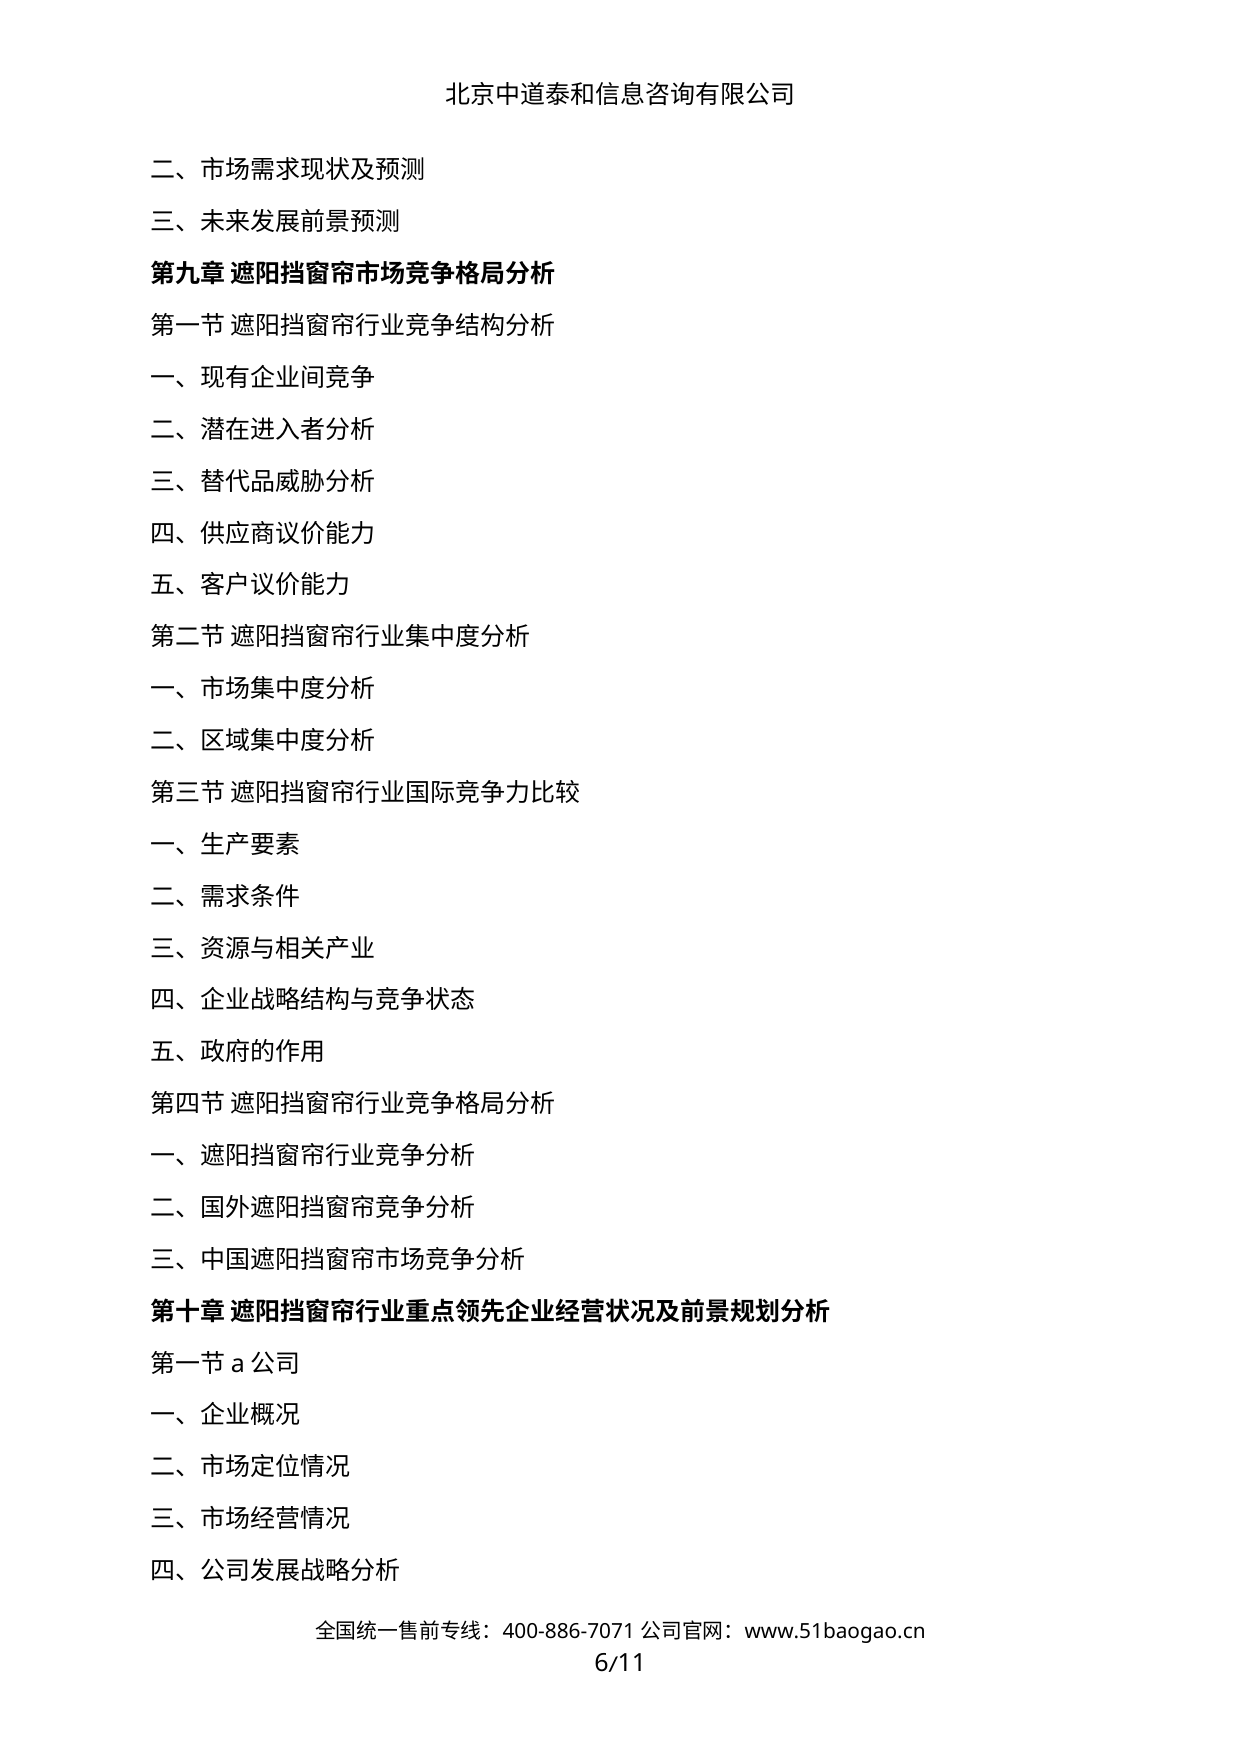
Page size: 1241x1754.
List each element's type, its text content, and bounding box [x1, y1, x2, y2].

text 五、政府的作用 [150, 1032, 1090, 1068]
text 二、国外遮阳挡窗帘竞争分析 [150, 1187, 1090, 1224]
text 四、供应商议价能力 [150, 513, 1090, 549]
text 五、客户议价能力 [150, 565, 1090, 601]
text 第一节 a公司 [150, 1343, 1090, 1379]
text 一、现有企业间竞争 [150, 357, 1090, 394]
text 四、公司发展战略分析 [150, 1551, 1090, 1587]
text 第十章 遮阳挡窗帘行业重点领先企业经营状况及前景规划分析 [150, 1291, 1090, 1327]
text 二、区域集中度分析 [150, 721, 1090, 757]
text 三、资源与相关产业 [150, 928, 1090, 964]
text 二、潜在进入者分析 [150, 409, 1090, 446]
text 一、企业概况 [150, 1395, 1090, 1431]
text 第二节 遮阳挡窗帘行业集中度分析 [150, 617, 1090, 653]
text 二、市场需求现状及预测 [150, 150, 1090, 186]
text 二、需求条件 [150, 876, 1090, 912]
text 三、替代品威胁分析 [150, 461, 1090, 497]
text 第四节 遮阳挡窗帘行业竞争格局分析 [150, 1084, 1090, 1120]
text 一、遮阳挡窗帘行业竞争分析 [150, 1136, 1090, 1172]
text 一、生产要素 [150, 824, 1090, 861]
text 第九章 遮阳挡窗帘市场竞争格局分析 [150, 254, 1090, 290]
text 三、中国遮阳挡窗帘市场竞争分析 [150, 1239, 1090, 1276]
text 第一节 遮阳挡窗帘行业竞争结构分析 [150, 306, 1090, 342]
text 四、企业战略结构与竞争状态 [150, 980, 1090, 1016]
text 二、市场定位情况 [150, 1447, 1090, 1483]
text 一、市场集中度分析 [150, 669, 1090, 705]
text 三、未来发展前景预测 [150, 202, 1090, 238]
text 第三节 遮阳挡窗帘行业国际竞争力比较 [150, 772, 1090, 809]
text 三、市场经营情况 [150, 1499, 1090, 1535]
